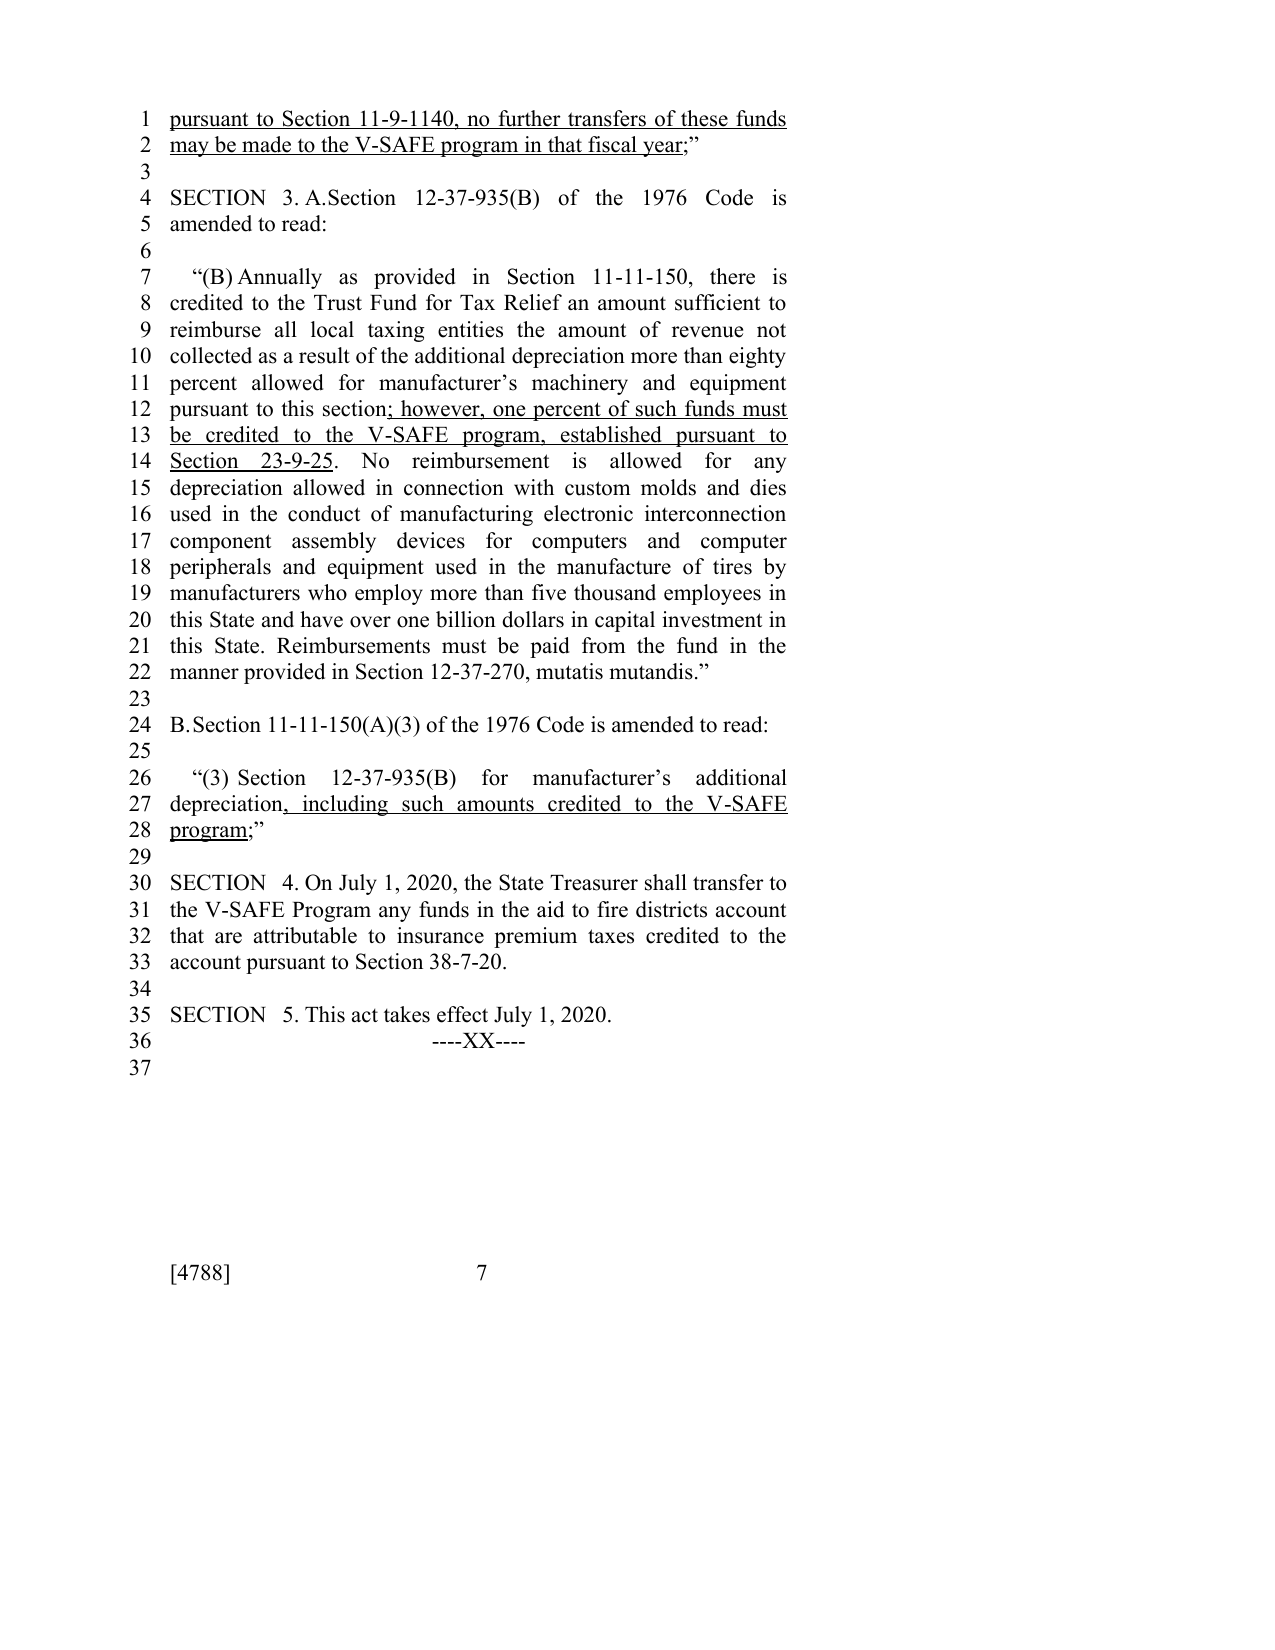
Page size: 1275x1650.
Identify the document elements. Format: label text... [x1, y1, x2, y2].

text “(B) Annually as provided in Section 11-11-150, there is credited to the Trust Fund for Tax Relief an amount sufficient to reimburse all local taxing entities the amount of revenue not collected as a result of the additional depreciation more than eighty percent allowed for manufacturer’s machinery and equipment pursuant to this section; however, one percent of such funds must be credited to the V-SAFE program, established pursuant to Section 23-9-25. No reimbursement is allowed for any depreciation allowed in connection with custom molds and dies used in the conduct of manufacturing electronic interconnection component assembly devices for computers and computer peripherals and equipment used in the manufacture of tires by manufacturers who employ more than five thousand employees in this State and have over one billion dollars in capital investment in this State. Reimbursements must be paid from the fund in the manner provided in Section 12-37-270, mutatis mutandis.” [169, 263, 787, 444]
text SECTION 3. A. Section 12-37-935(B) of the 1976 Code is amended to read: [169, 184, 787, 237]
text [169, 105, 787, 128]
text SECTION 4. On July 1, 2020, the State Treasurer shall transfer to the V-SAFE Program any funds in the aid to fire districts account that are attributable to insurance premium taxes credited to the account pursuant to Section 38-7-20. [169, 869, 787, 975]
text “(B) Annually as provided in Section 11-11-150, there is credited to the Trust Fund for Tax Relief an amount sufficient to reimburse all local taxing entities the amount of revenue not collected as a result of the additional depreciation more than eighty percent allowed for manufacturer’s machinery and equipment pursuant to this section; however, one percent of such funds must be credited to the V-SAFE program, established pursuant to Section 23-9-25. No reimbursement is allowed for any depreciation allowed in connection with custom molds and dies used in the conduct of manufacturing electronic interconnection component assembly devices for computers and computer peripherals and equipment used in the manufacture of tires by manufacturers who employ more than five thousand employees in this State and have over one billion dollars in capital investment in this State. Reimbursements must be paid from the fund in the manner provided in Section 12-37-270, mutatis mutandis.” [169, 445, 787, 685]
text B. Section 11-11-150(A)(3) of the 1976 Code is amended to read: [169, 711, 787, 737]
text ----XX---- [169, 1027, 787, 1054]
text SECTION 5. This act takes effect July 1, 2020. [169, 1001, 787, 1027]
text “(3) Section 12-37-935(B) for manufacturer’s additional depreciation, including such amounts credited to the V-SAFE program;” [169, 764, 787, 843]
